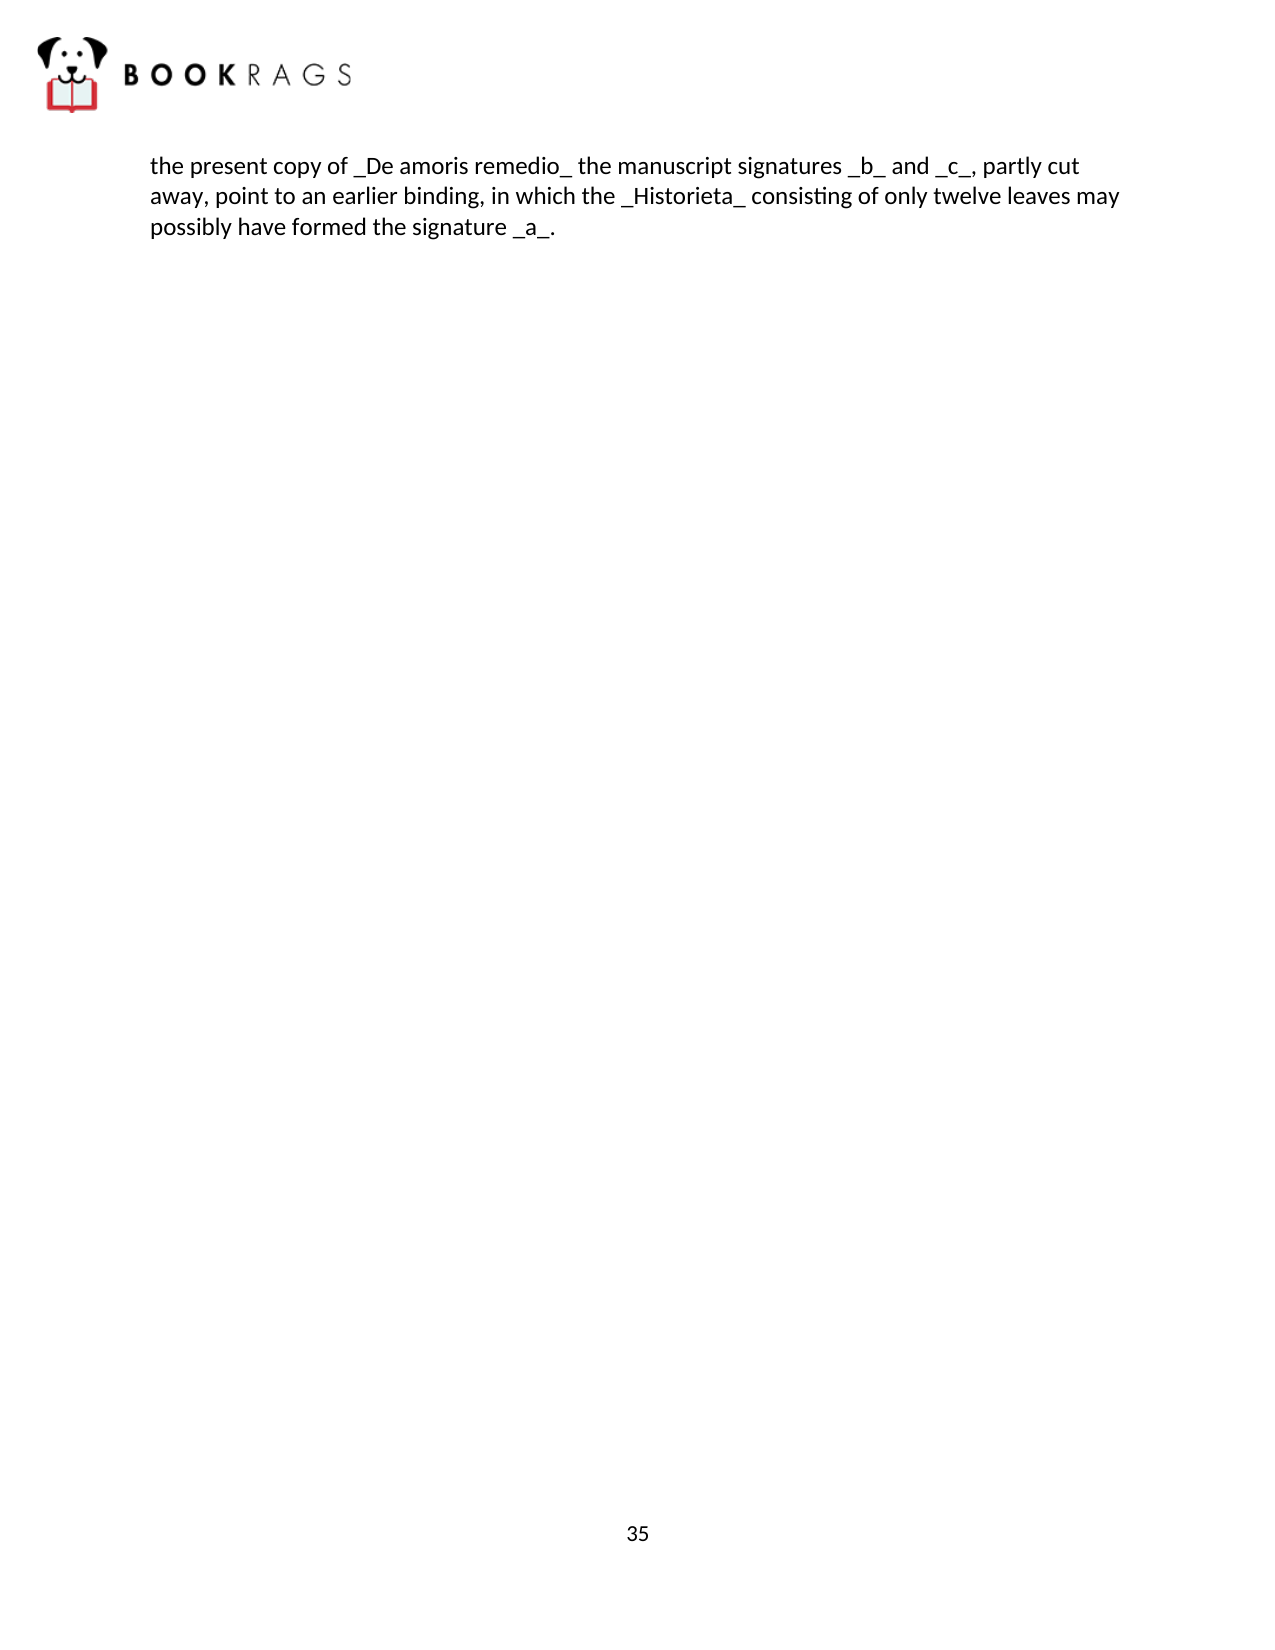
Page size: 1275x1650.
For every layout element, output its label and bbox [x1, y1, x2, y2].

picture [37, 37, 351, 113]
text [150, 150, 1125, 242]
